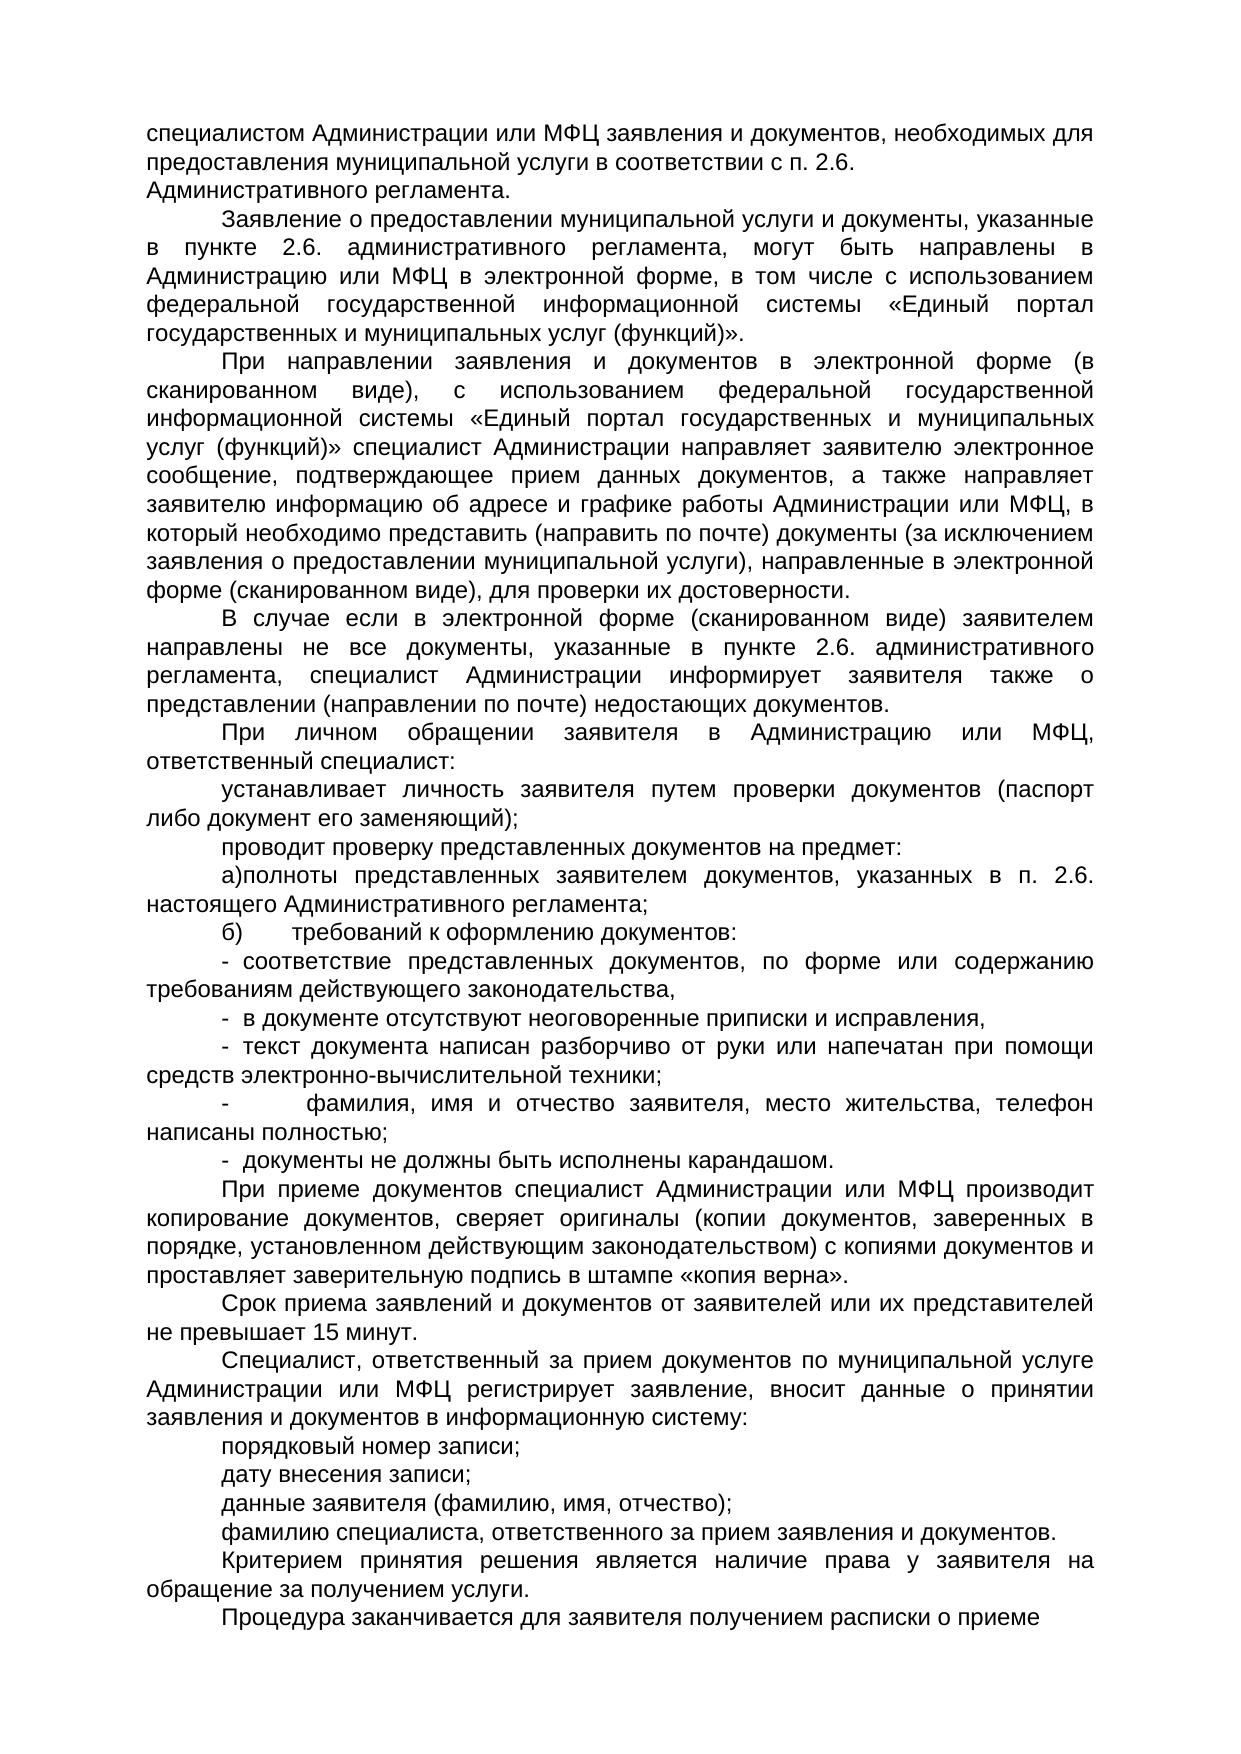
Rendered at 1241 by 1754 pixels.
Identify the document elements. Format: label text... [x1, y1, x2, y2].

text дату внесения записи; [146, 1460, 1097, 1489]
list соответствие представленных документов, по форме или содержанию требованиям действующего законодательства, [146, 946, 1095, 1003]
text б) требований к оформлению документов: [146, 918, 1097, 946]
list документы не должны быть исполнены карандашом. [146, 1146, 1097, 1175]
text При направлении заявления и документов в электронной форме (в сканированном виде), с использованием федеральной государственной информационной системы «Единый портал государственных и муниципальных услуг (функций)» специалист Администрации направляет заявителю электронное сообщение, подтверждающее прием данных документов, а также направляет заявителю информацию об адресе и графике работы Администрации или МФЦ, в который необходимо представить (направить по почте) документы (за исключением заявления о предоставлении муниципальной услуги), направленные в электронной форме (сканированном виде), для проверки их достоверности. [146, 347, 1095, 604]
list текст документа написан разборчиво от руки или напечатан при помощи средств электронно-вычислительной техники; [146, 1032, 1095, 1089]
text Процедура заканчивается для заявителя получением расписки о приеме [146, 1603, 1097, 1631]
text При приеме документов специалист Администрации или МФЦ производит копирование документов, сверяет оригиналы (копии документов, заверенных в порядке, установленном действующим законодательством) с копиями документов и проставляет заверительную подпись в штампе «копия верна». [146, 1175, 1095, 1289]
text Срок приема заявлений и документов от заявителей или их представителей не превышает 15 минут. [146, 1289, 1095, 1346]
text фамилию специалиста, ответственного за прием заявления и документов. [146, 1517, 1097, 1546]
text Административного регламента. [146, 176, 1097, 204]
text Критерием принятия решения является наличие права у заявителя на обращение за получением услуги. [146, 1546, 1095, 1603]
text Специалист, ответственный за прием документов по муниципальной услуге Администрации или МФЦ регистрирует заявление, вносит данные о принятии заявления и документов в информационную систему: [146, 1346, 1095, 1432]
text Заявление о предоставлении муниципальной услуги и документы, указанные в пункте 2.6. административного регламента, могут быть направлены в Администрацию или МФЦ в электронной форме, в том числе с использованием федеральной государственной информационной системы «Единый портал государственных и муниципальных услуг (функций)». [146, 204, 1095, 347]
text В случае если в электронной форме (сканированном виде) заявителем направлены не все документы, указанные в пункте 2.6. административного регламента, специалист Администрации информирует заявителя также о представлении (направлении по почте) недостающих документов. [146, 604, 1095, 718]
text устанавливает личность заявителя путем проверки документов (паспорт либо документ его заменяющий); [146, 775, 1095, 832]
text При личном обращении заявителя в Администрацию или МФЦ, ответственный специалист: [146, 718, 1095, 775]
text проводит проверку представленных документов на предмет: [146, 832, 1097, 861]
list в документе отсутствуют неоговоренные приписки и исправления, [146, 1003, 1097, 1032]
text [146, 119, 1095, 176]
list фамилия, имя и отчество заявителя, место жительства, телефон написаны полностью; [146, 1089, 1095, 1146]
text а) полноты представленных заявителем документов, указанных в п. 2.6. настоящего Административного регламента; [146, 861, 1095, 918]
text данные заявителя (фамилию, имя, отчество); [146, 1489, 1097, 1517]
text порядковый номер записи; [146, 1432, 1097, 1460]
